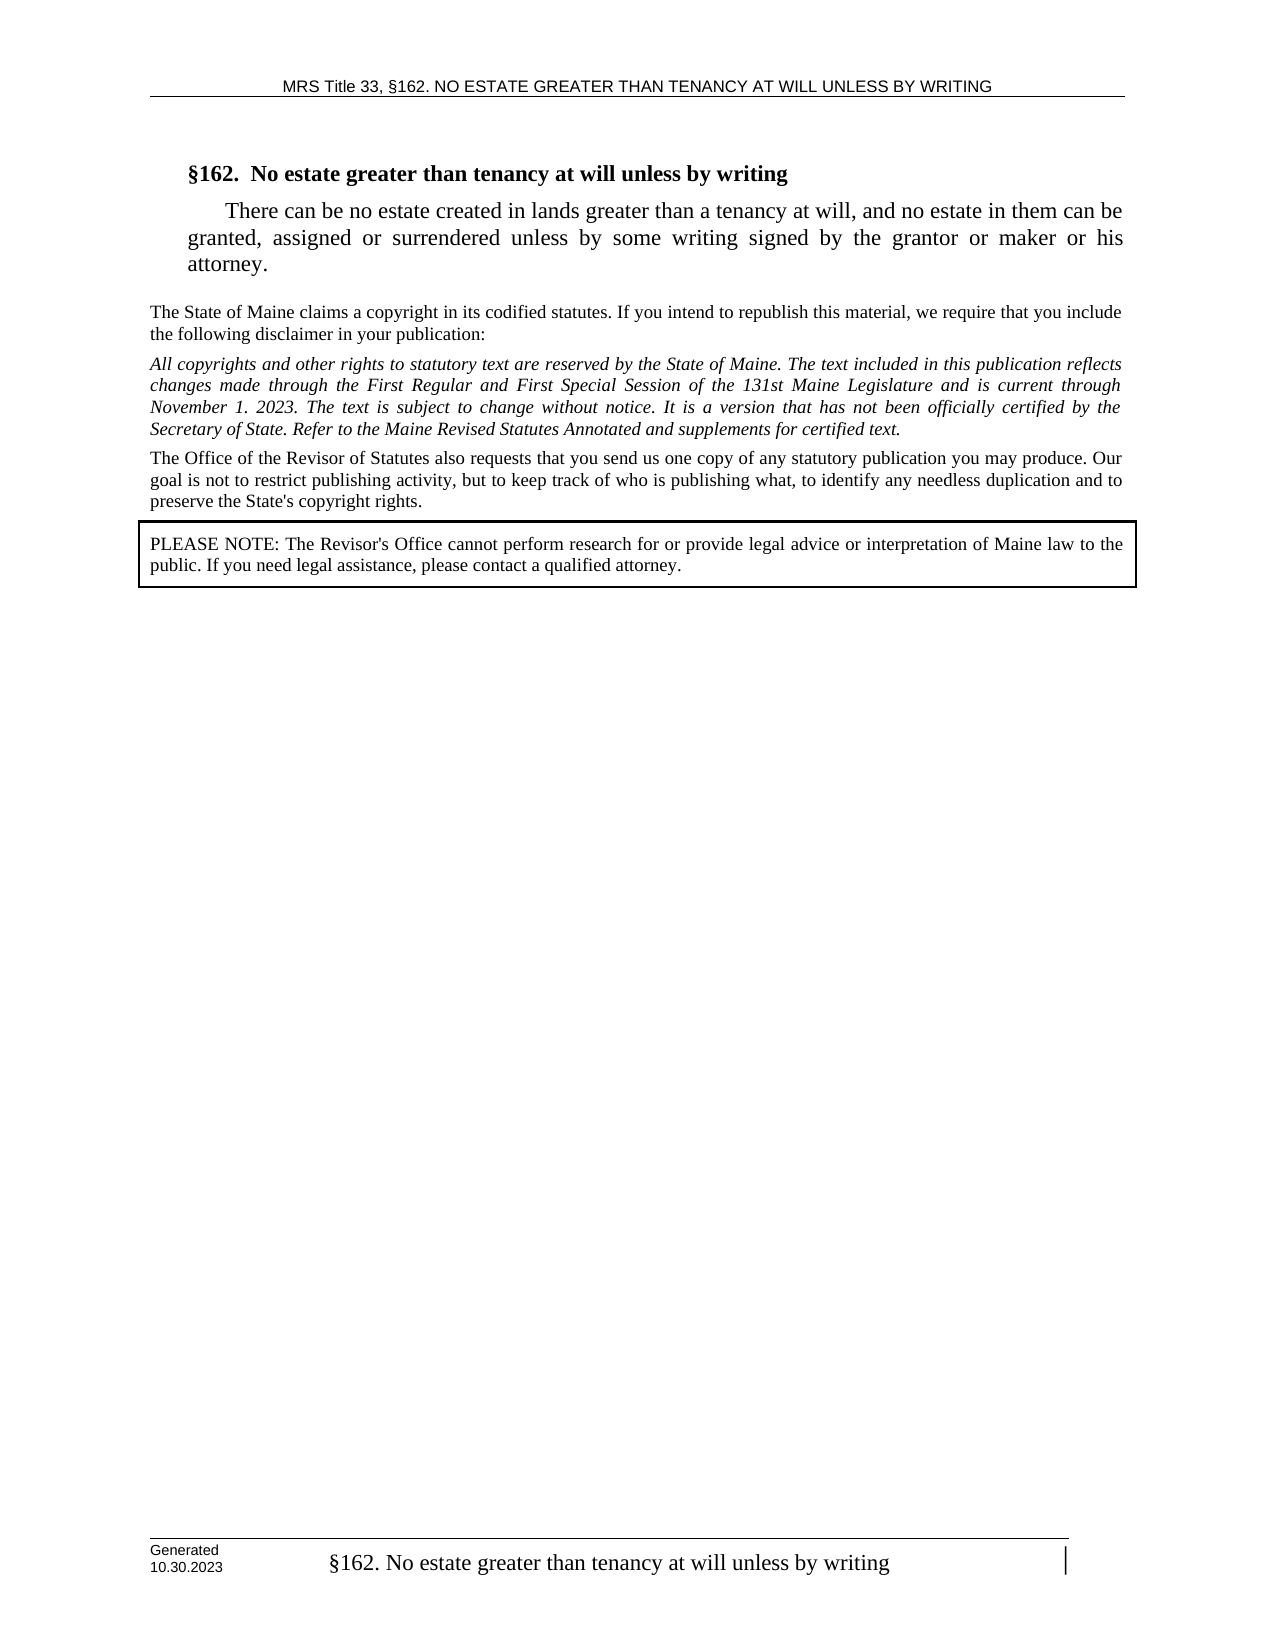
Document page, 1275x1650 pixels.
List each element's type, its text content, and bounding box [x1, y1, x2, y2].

text There can be no estate created in lands greater than a tenancy at will, and no estate in them can be granted, assigned or surrendered unless by some writing signed by the grantor or maker or his attorney. [187, 197, 1125, 276]
text PLEASE NOTE: The Revisor's Office cannot perform research for or provide legal advice or interpretation of Maine law to the public. If you need legal assistance, please contact a qualified attorney. [140, 523, 1135, 586]
text §162. No estate greater than tenancy at will unless by writing [187, 160, 1125, 187]
text All copyrights and other rights to statutory text are reserved by the State of Maine. The text included in this publication reflects changes made through the First Regular and First Special Session of the 131st Maine Legislature and is current through November 1. 2023 . The text is subject to change without notice. It is a version that has not been officially certified by the Secretary of State. Refer to the Maine Revised Statutes Annotated and supplements for certified text. [150, 353, 1125, 439]
text The State of Maine claims a copyright in its codified statutes. If you intend to republish this material, we require that you include the following disclaimer in your publication: [150, 301, 1125, 344]
text The Office of the Revisor of Statutes also requests that you send us one copy of any statutory publication you may produce. Our goal is not to restrict publishing activity, but to keep track of who is publishing what, to identify any needless duplication and to preserve the State's copyright rights. [150, 447, 1125, 512]
